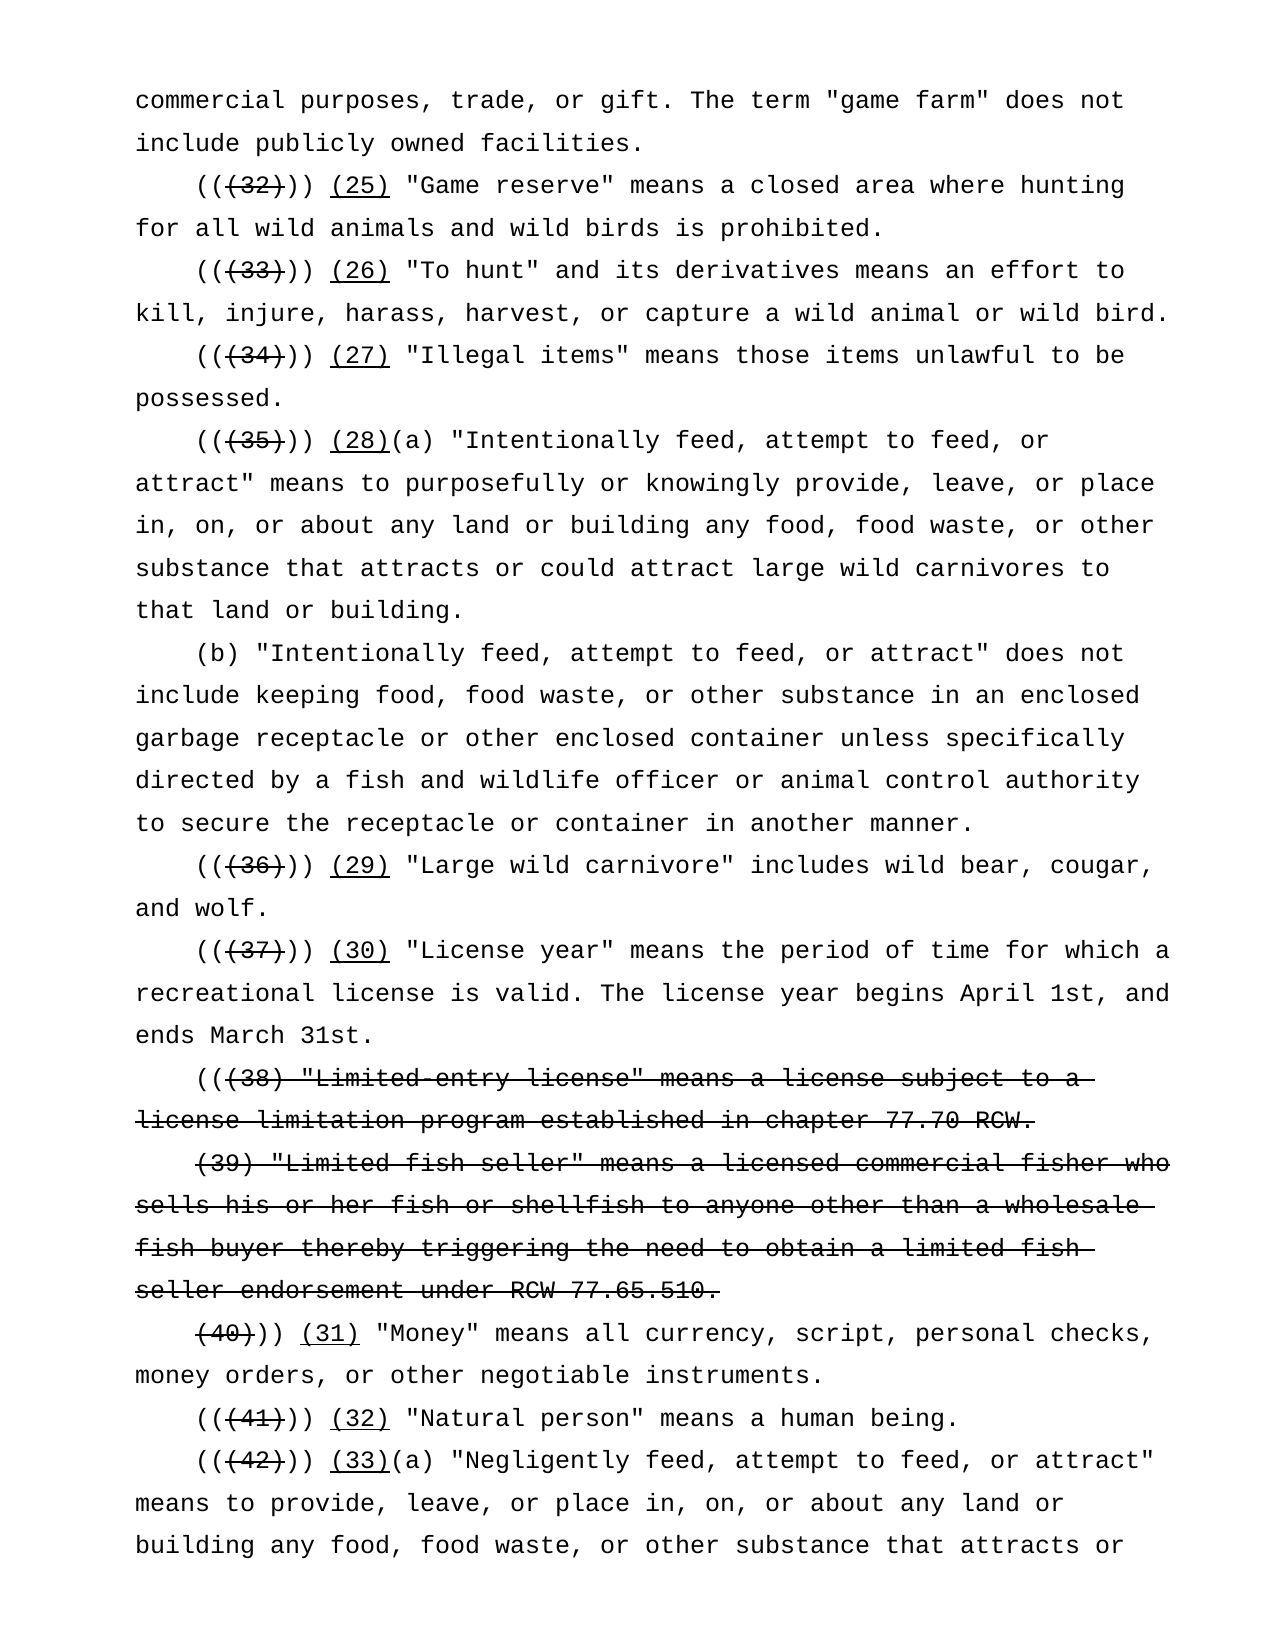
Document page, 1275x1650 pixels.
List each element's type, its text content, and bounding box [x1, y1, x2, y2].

text (b) "Intentionally feed, attempt to feed, or attract" does not include keeping food, food waste, or other substance in an enclosed garbage receptacle or other enclosed container unless specifically directed by a fish and wildlife officer or animal control authority to secure the receptacle or container in another manner. [135, 627, 1170, 840]
text (39) "Limited fish seller" means a licensed commercial fisher who sells his or her fish or shellfish to anyone other than a wholesale fish buyer thereby triggering the need to obtain a limited fish seller endorsement under RCW 77.65.510. [135, 1137, 1170, 1307]
text (((33))) (26) "To hunt" and its derivatives means an effort to kill, injure, harass, harvest, or capture a wild animal or wild bird. [135, 245, 1170, 330]
text (((38) "Limited-entry license" means a license subject to a license limitation program established in chapter 77.70 RCW. [135, 1052, 1170, 1137]
text (((37))) (30) "License year" means the period of time for which a recreational license is valid. The license year begins April 1st, and ends March 31st. [135, 925, 1170, 1052]
text (((36))) (29) "Large wild carnivore" includes wild bear, cougar, and wolf. [135, 840, 1170, 925]
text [135, 1435, 1170, 1562]
text (((35))) (28)(a) "Intentionally feed, attempt to feed, or attract" means to purposefully or knowingly provide, leave, or place in, on, or about any land or building any food, food waste, or other substance that attracts or could attract large wild carnivores to that land or building. [135, 415, 1170, 627]
text (((41))) (32) "Natural person" means a human being. [135, 1392, 1170, 1435]
text (((34))) (27) "Illegal items" means those items unlawful to be possessed. [135, 330, 1170, 415]
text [135, 75, 1170, 160]
text (40))) (31) "Money" means all currency, script, personal checks, money orders, or other negotiable instruments. [135, 1307, 1170, 1392]
text (((32))) (25) "Game reserve" means a closed area where hunting for all wild animals and wild birds is prohibited. [135, 160, 1170, 245]
